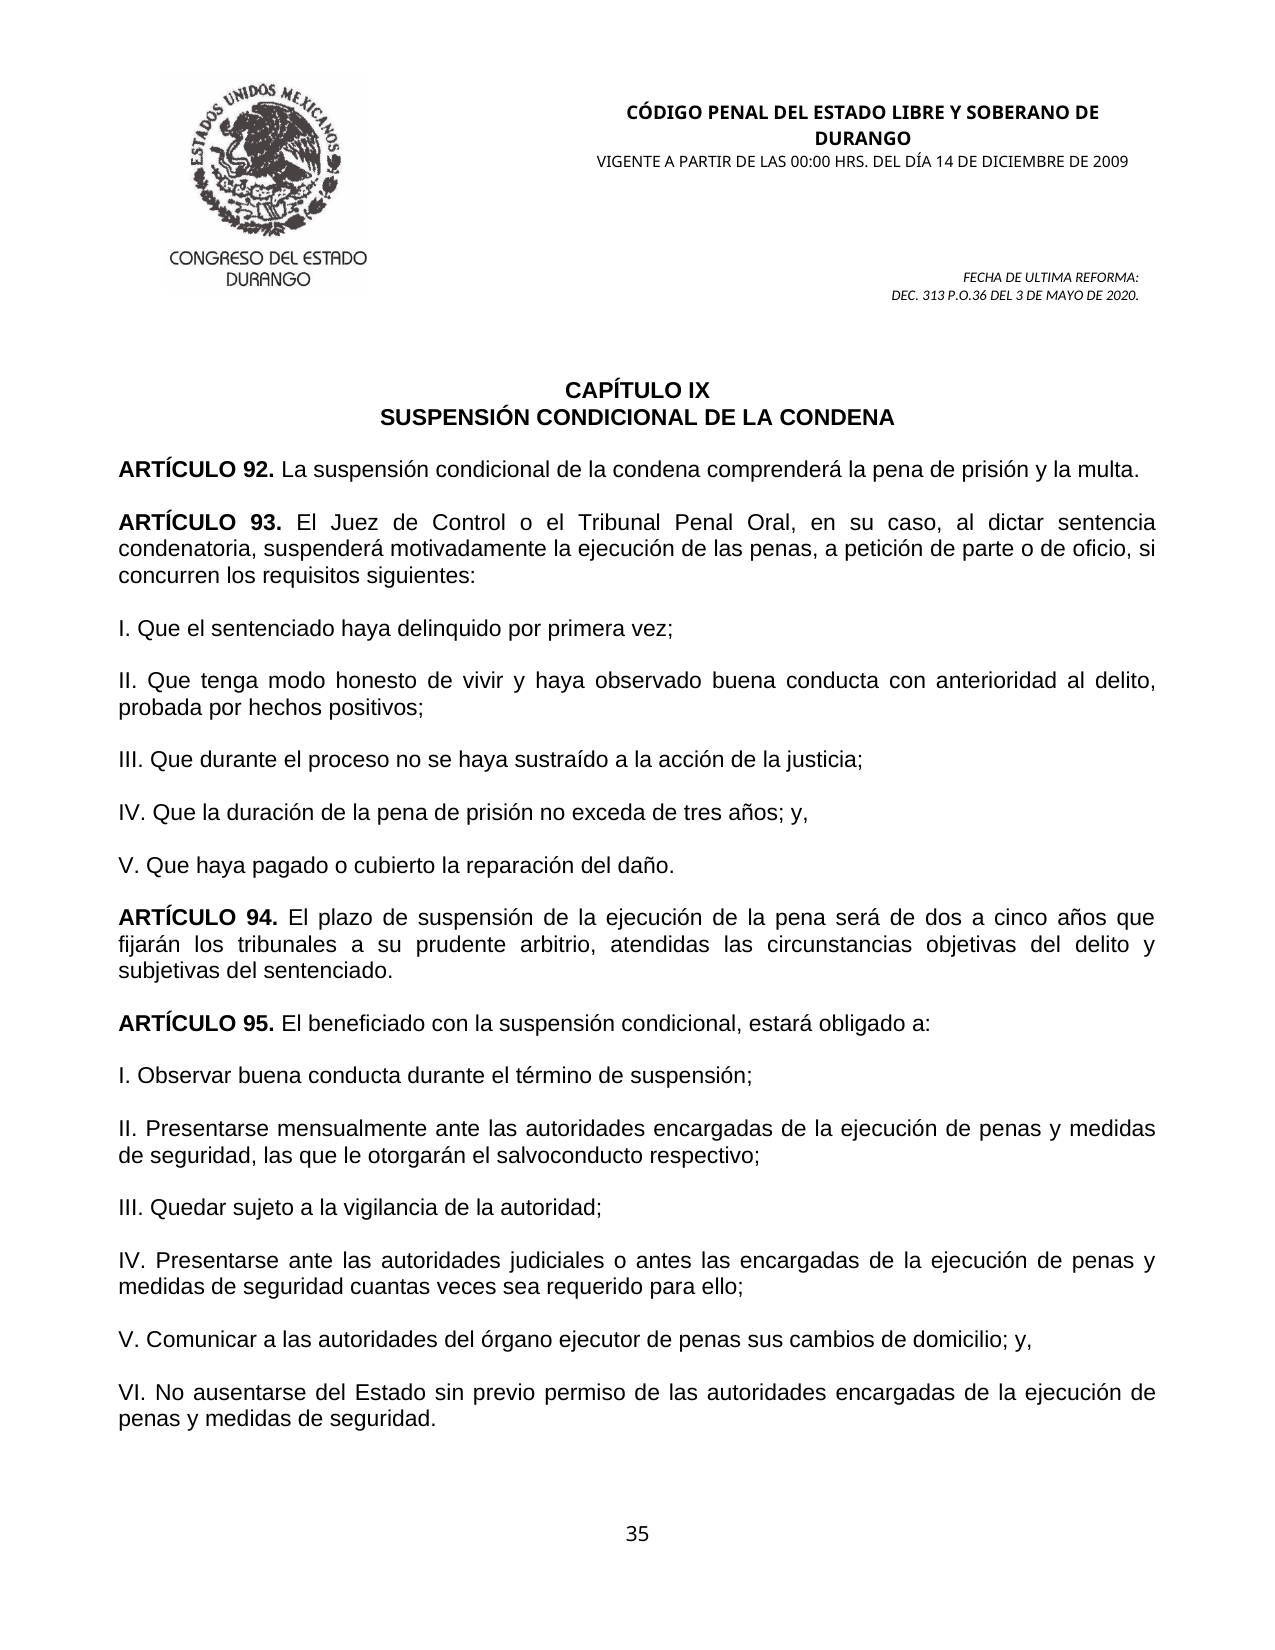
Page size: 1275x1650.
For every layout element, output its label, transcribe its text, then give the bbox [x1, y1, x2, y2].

text III. Quedar sujeto a la vigilancia de la autoridad; [118, 1194, 1157, 1221]
text ARTÍCULO 94. El plazo de suspensión de la ejecución de la pena será de dos a cinco años que fijarán los tribunales a su prudente arbitrio, atendidas las circunstancias objetivas del delito y subjetivas del sentenciado. [118, 904, 1157, 983]
subtitle CAPÍTULO IX [118, 377, 1157, 404]
text VI. No ausentarse del Estado sin previo permiso de las autoridades encargadas de la ejecución de penas y medidas de seguridad. [118, 1379, 1157, 1431]
text ARTÍCULO 92. La suspensión condicional de la condena comprenderá la pena de prisión y la multa. [118, 456, 1157, 483]
picture [165, 73, 369, 293]
text III. Que durante el proceso no se haya sustraído a la acción de la justicia; [118, 746, 1157, 773]
text II. Que tenga modo honesto de vivir y haya observado buena conducta con anterioridad al delito, probada por hechos positivos; [118, 667, 1157, 720]
text IV. Que la duración de la pena de prisión no exceda de tres años; y, [118, 799, 1157, 825]
text I. Observar buena conducta durante el término de suspensión; [118, 1062, 1157, 1089]
text II. Presentarse mensualmente ante las autoridades encargadas de la ejecución de penas y medidas de seguridad, las que le otorgarán el salvoconducto respectivo; [118, 1115, 1157, 1168]
text I. Que el sentenciado haya delinquido por primera vez; [118, 614, 1157, 641]
text ARTÍCULO 93. El Juez de Control o el Tribunal Penal Oral, en su caso, al dictar sentencia condenatoria, suspenderá motivadamente la ejecución de las penas, a petición de parte o de oficio, si concurren los requisitos siguientes: [118, 509, 1157, 588]
text ARTÍCULO 95. El beneficiado con la suspensión condicional, estará obligado a: [118, 1010, 1157, 1036]
text V. Que haya pagado o cubierto la reparación del daño. [118, 852, 1157, 878]
text V. Comunicar a las autoridades del órgano ejecutor de penas sus cambios de domicilio; y, [118, 1326, 1157, 1352]
subtitle SUSPENSIÓN CONDICIONAL DE LA CONDENA [118, 404, 1157, 430]
text IV. Presentarse ante las autoridades judiciales o antes las encargadas de la ejecución de penas y medidas de seguridad cuantas veces sea requerido para ello; [118, 1247, 1157, 1300]
